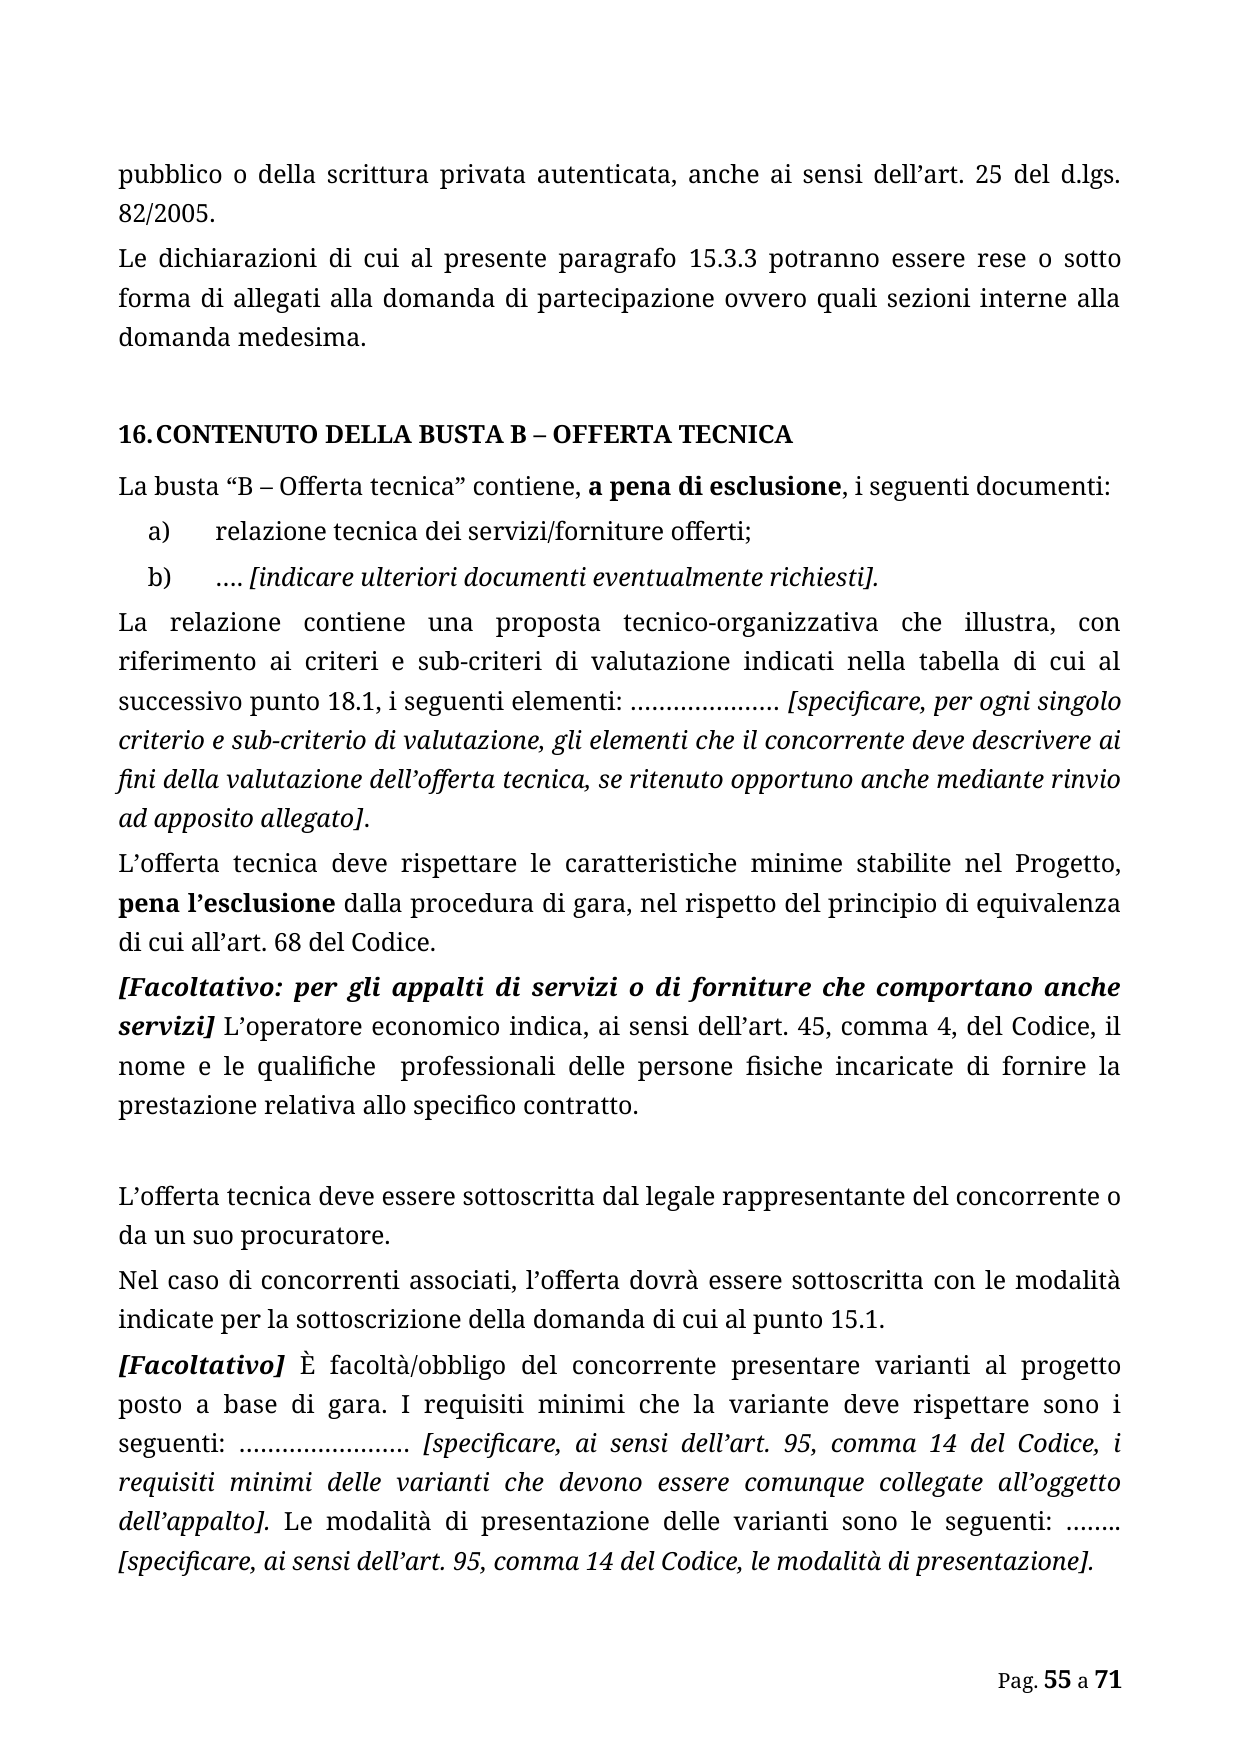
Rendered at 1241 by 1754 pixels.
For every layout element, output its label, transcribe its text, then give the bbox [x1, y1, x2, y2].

text La busta “B – Offerta tecnica” contiene, a pena di esclusione, i seguenti documenti: [118, 469, 1122, 503]
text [118, 157, 1122, 230]
text L’offerta tecnica deve rispettare le caratteristiche minime stabilite nel Progetto, pena l’esclusione dalla procedura di gara, nel rispetto del principio di equivalenza di cui all’art. 68 del Codice. [118, 846, 1122, 958]
text La relazione contiene una proposta tecnico-organizzativa che illustra, con riferimento ai criteri e sub-criteri di valutazione indicati nella tabella di cui al successivo punto 18.1, i seguenti elementi: ………………… [specificare, per ogni singolo criterio e sub-criterio di valutazione, gli elementi che il concorrente deve descrivere ai fini della valutazione dell’offerta tecnica, se ritenuto opportuno anche mediante rinvio ad apposito allegato]. [118, 605, 1122, 835]
list relazione tecnica dei servizi/forniture offerti; [148, 514, 1122, 548]
text Nel caso di concorrenti associati, l’offerta dovrà essere sottoscritta con le modalità indicate per la sottoscrizione della domanda di cui al punto 15.1. [118, 1263, 1122, 1336]
text Le dichiarazioni di cui al presente paragrafo 15.3.3 potranno essere rese o sotto forma di allegati alla domanda di partecipazione ovvero quali sezioni interne alla domanda medesima. [118, 241, 1122, 353]
text L’offerta tecnica deve essere sottoscritta dal legale rappresentante del concorrente o da un suo procuratore. [118, 1178, 1122, 1251]
subtitle CONTENUTO DELLA BUSTA B – OFFERTA TECNICA [118, 417, 1122, 451]
text [Facoltativo] È facoltà/obbligo del concorrente presentare varianti al progetto posto a base di gara. I requisiti minimi che la variante deve rispettare sono i seguenti: …………………… [specificare, ai sensi dell’art. 95, comma 14 del Codice, i requisiti minimi delle varianti che devono essere comunque collegate all’oggetto dell’appalto]. Le modalità di presentazione delle varianti sono le seguenti: ……..[specificare, ai sensi dell’art. 95, comma 14 del Codice, le modalità di presentazione]. [118, 1347, 1122, 1577]
list …. [indicare ulteriori documenti eventualmente richiesti]. [148, 559, 1122, 593]
text [Facoltativo: per gli appalti di servizi o di forniture che comportano anche servizi] L’operatore economico indica, ai sensi dell’art. 45, comma 4, del Codice, il nome e le qualifiche professionali delle persone fisiche incaricate di fornire la prestazione relativa allo specifico contratto. [118, 970, 1122, 1121]
